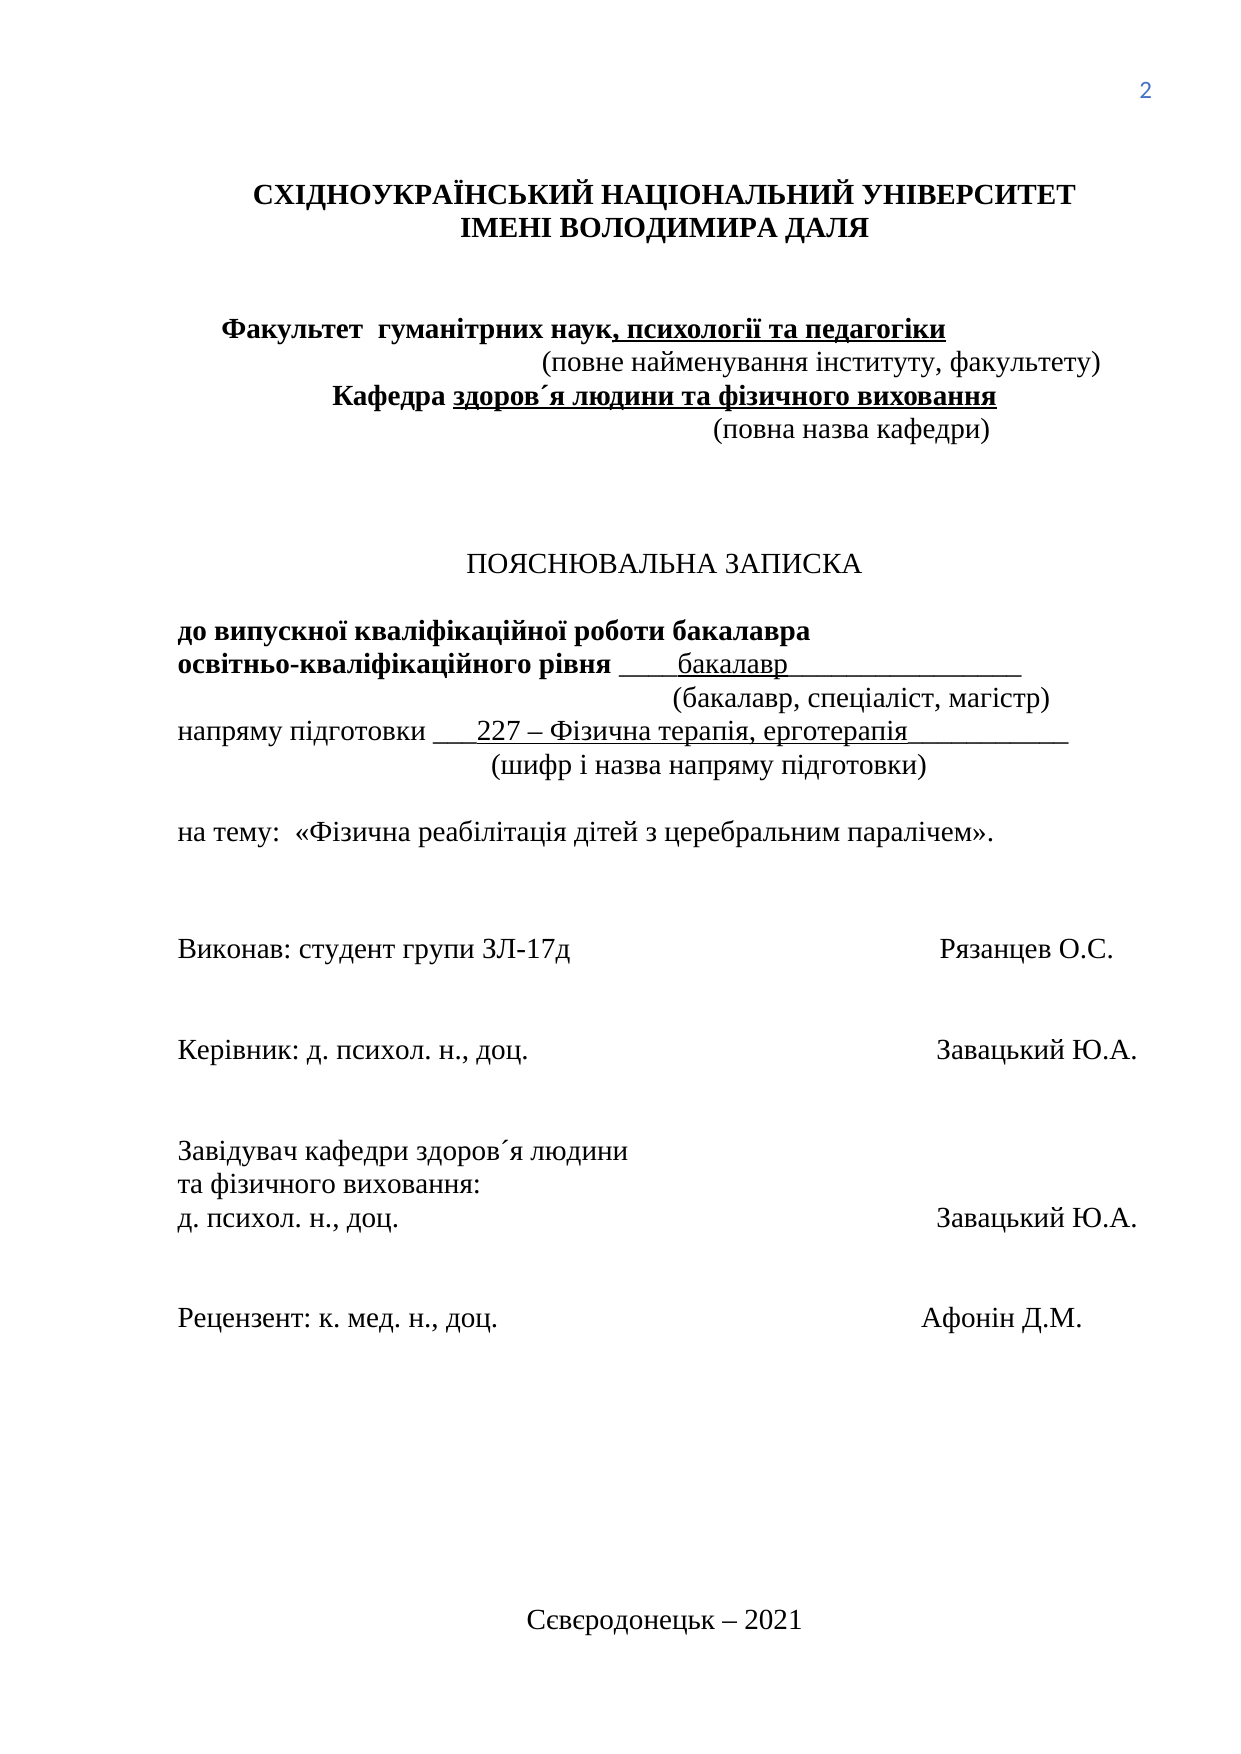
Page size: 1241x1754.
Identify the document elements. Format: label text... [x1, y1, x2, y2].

text Кафедра здоров´я людини та фізичного виховання [177, 378, 1152, 412]
text Завідувач кафедри здоров´я людини [177, 1133, 1152, 1166]
text ПОЯСНЮВАЛЬНА ЗАПИСКА [177, 546, 1152, 579]
text (бакалавр, спеціаліст, магістр) [177, 680, 1152, 713]
text (повна назва кафедри) [398, 412, 1152, 445]
text та фізичного виховання: [177, 1166, 1152, 1200]
text Виконав: студент групи ЗЛ-17д Рязанцев О.С. [177, 931, 1152, 965]
text освітньо-кваліфікаційного рівня ____бакалавр________________ [177, 646, 1152, 680]
text СХІДНОУКРАЇНСЬКИЙ НАЦІОНАЛЬНИЙ УНІВЕРСИТЕТ [177, 177, 1152, 210]
text до випускної кваліфікаційної роботи бакалавра [177, 613, 1152, 646]
text (повне найменування інституту, факультету) [177, 344, 1152, 378]
text напряму підготовки ___227 – Фізична терапія, ерготерапія___________ [177, 713, 1152, 747]
text ІМЕНІ ВОЛОДИМИРА ДАЛЯ [177, 210, 1152, 244]
text Рецензент: к. мед. н., доц. Афонін Д.М. [177, 1300, 1152, 1334]
text Факультет гуманітрних наук, психології та педагогіки [177, 311, 1152, 344]
text Сєвєродонецьк – 2021 [177, 1602, 1152, 1636]
text (шифр і назва напряму підготовки) [177, 747, 1152, 781]
text Керівник: д. психол. н., доц. Завацький Ю.А. [177, 1032, 1152, 1066]
text д. психол. н., доц. Завацький Ю.А. [177, 1200, 1152, 1233]
text на тему: «Фізична реабілітація дітей з церебральним паралічем». [177, 814, 1152, 848]
